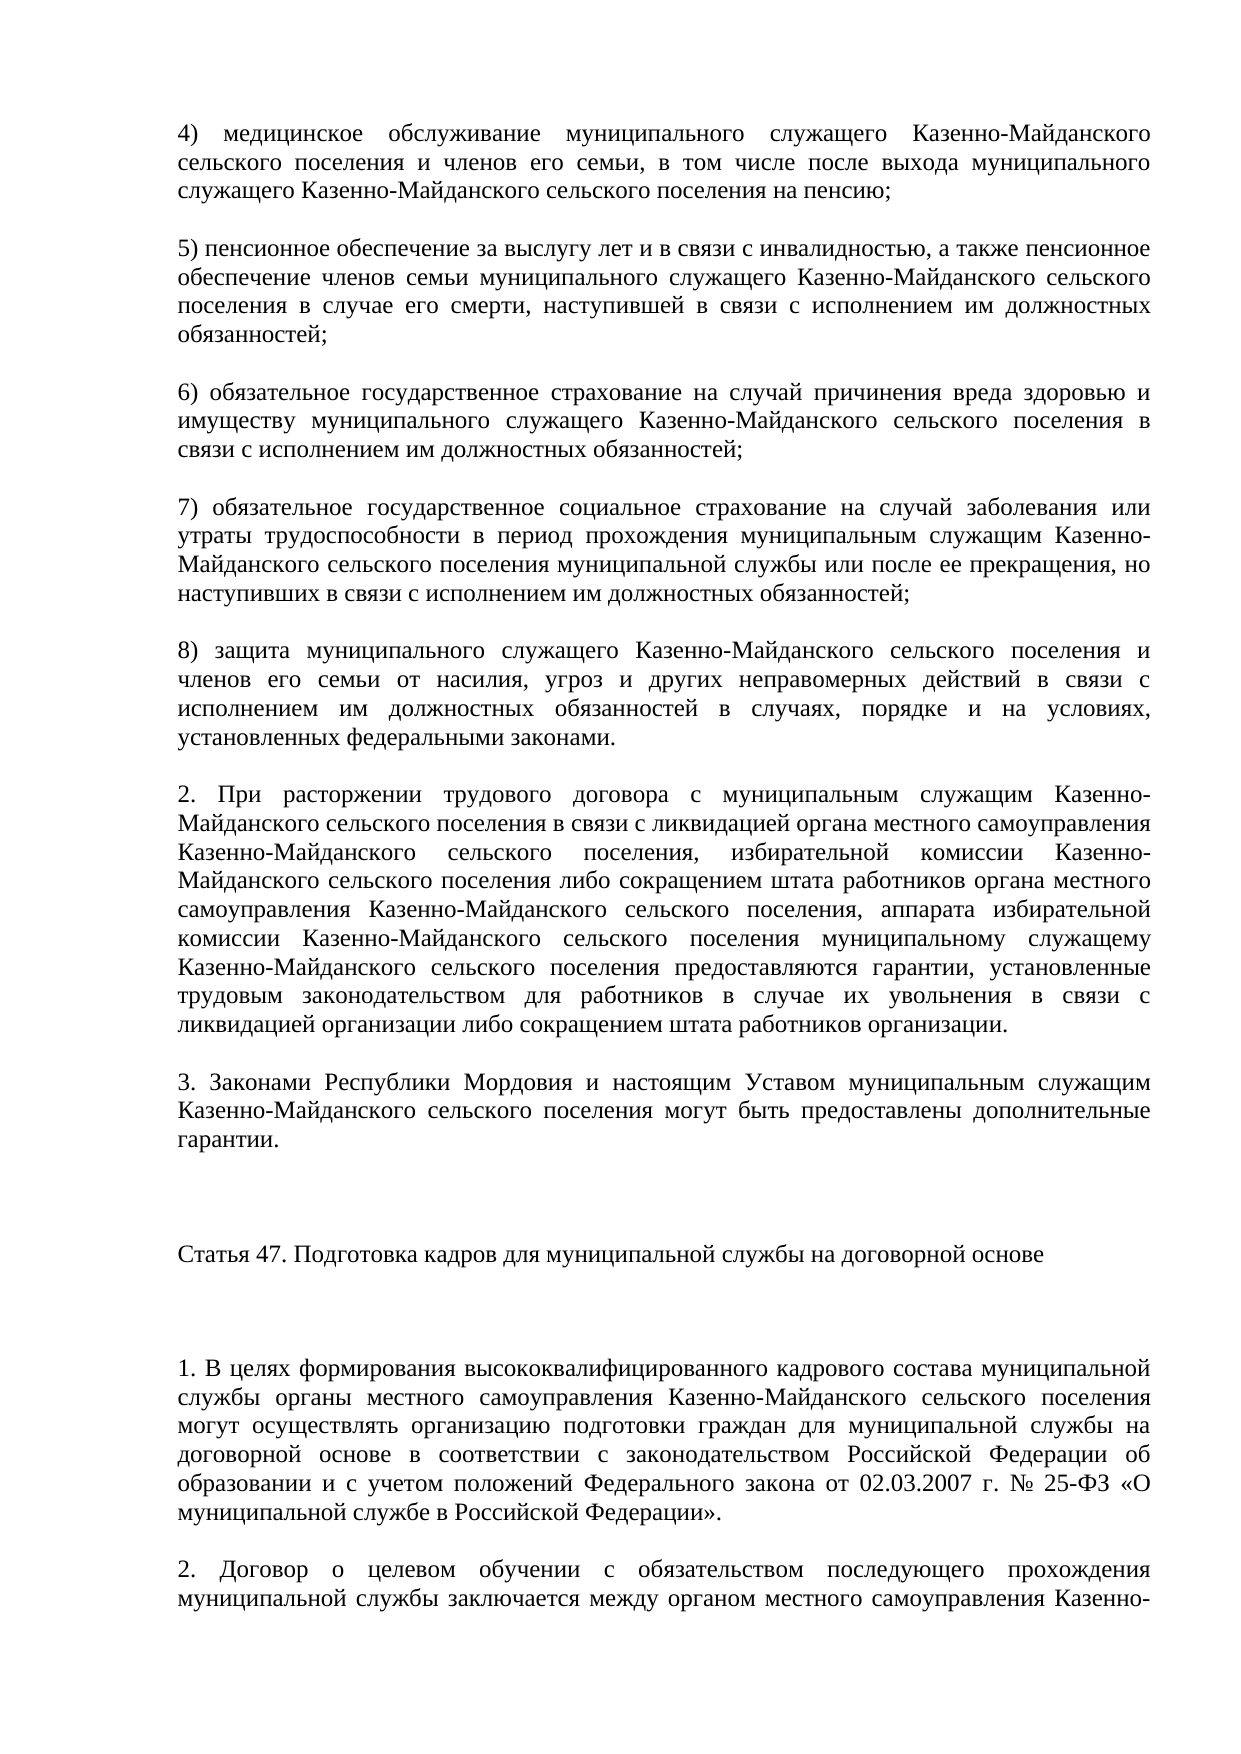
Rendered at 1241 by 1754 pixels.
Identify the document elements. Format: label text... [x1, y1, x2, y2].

text 4) медицинское обслуживание муниципального служащего Казенно-Майданского сельского поселения и членов его семьи, в том числе после выхода муниципального служащего Казенно-Майданского сельского поселения на пенсию; [177, 118, 1152, 204]
text Статья 47. Подготовка кадров для муниципальной службы на договорной основе [177, 1239, 1152, 1267]
text 6) обязательное государственное страхование на случай причинения вреда здоровью и имуществу муниципального служащего Казенно-Майданского сельского поселения в связи с исполнением им должностных обязанностей; [177, 377, 1152, 463]
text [177, 1554, 1152, 1612]
text 5) пенсионное обеспечение за выслугу лет и в связи с инвалидностью, а также пенсионное обеспечение членов семьи муниципального служащего Казенно-Майданского сельского поселения в случае его смерти, наступившей в связи с исполнением им должностных обязанностей; [177, 233, 1152, 348]
text 2. При расторжении трудового договора с муниципальным служащим Казенно-Майданского сельского поселения в связи с ликвидацией органа местного самоуправления Казенно-Майданского сельского поселения, избирательной комиссии Казенно-Майданского сельского поселения либо сокращением штата работников органа местного самоуправления Казенно-Майданского сельского поселения, аппарата избирательной комиссии Казенно-Майданского сельского поселения муниципальному служащему Казенно-Майданского сельского поселения предоставляются гарантии, установленные трудовым законодательством для работников в случае их увольнения в связи с ликвидацией организации либо сокращением штата работников организации. [177, 779, 1152, 1038]
text 7) обязательное государственное социальное страхование на случай заболевания или утраты трудоспособности в период прохождения муниципальным служащим Казенно-Майданского сельского поселения муниципальной службы или после ее прекращения, но наступивших в связи с исполнением им должностных обязанностей; [177, 492, 1152, 607]
text 1. В целях формирования высококвалифицированного кадрового состава муниципальной службы органы местного самоуправления Казенно-Майданского сельского поселения могут осуществлять организацию подготовки граждан для муниципальной службы на договорной основе в соответствии с законодательством Российской Федерации об образовании и с учетом положений Федерального закона от 02.03.2007 г. № 25-ФЗ «О муниципальной службе в Российской Федерации». [177, 1353, 1152, 1525]
text 3. Законами Республики Мордовия и настоящим Уставом муниципальным служащим Казенно-Майданского сельского поселения могут быть предоставлены дополнительные гарантии. [177, 1067, 1152, 1153]
text 8) защита муниципального служащего Казенно-Майданского сельского поселения и членов его семьи от насилия, угроз и других неправомерных действий в связи с исполнением им должностных обязанностей в случаях, порядке и на условиях, установленных федеральными законами. [177, 636, 1152, 751]
